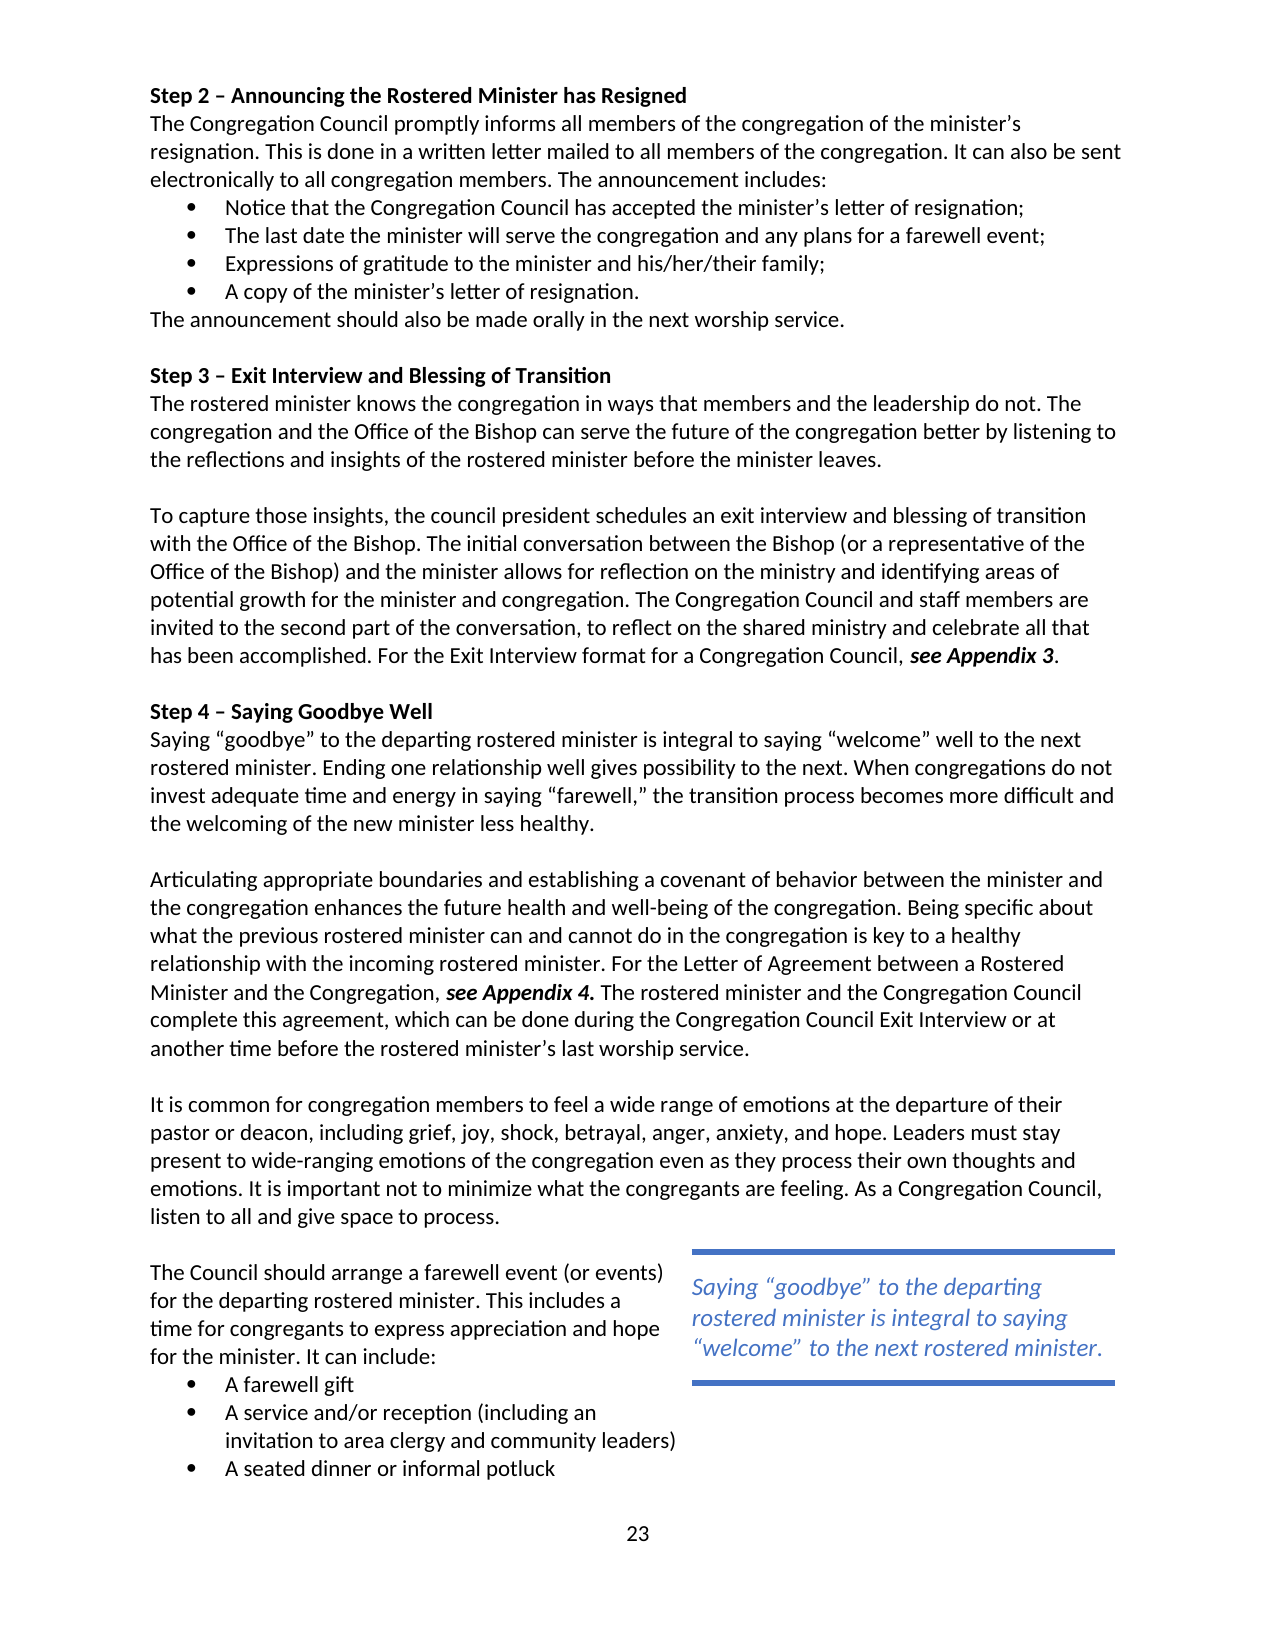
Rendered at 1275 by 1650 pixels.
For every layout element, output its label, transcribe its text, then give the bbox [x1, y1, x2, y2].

list A service and/or reception (including an invitation to area clergy and community leaders) [187, 1398, 1125, 1454]
text To capture those insights, the council president schedules an exit interview and blessing of transition with the Office of the Bishop. The initial conversation between the Bishop (or a representative of the Office of the Bishop) and the minister allows for reflection on the ministry and identifying areas of potential growth for the minister and congregation. The Congregation Council and staff members are invited to the second part of the conversation, to reflect on the shared ministry and celebrate all that has been accomplished. For the Exit Interview format for a Congregation Council, see Appendix 3. [150, 501, 1125, 669]
text Step 4 – Saying Goodbye Well [150, 697, 1125, 725]
list A seated dinner or informal potluck [187, 1454, 1125, 1482]
text The Congregation Council promptly informs all members of the congregation of the minister’s resignation. This is done in a written letter mailed to all members of the congregation. It can also be sent electronically to all congregation members. The announcement includes: [150, 109, 1125, 193]
text The announcement should also be made orally in the next worship service. [150, 305, 1125, 333]
text Saying “goodbye” to the departing rostered minister is integral to saying “welcome” well to the next rostered minister. Ending one relationship well gives possibility to the next. When congregations do not invest adequate time and energy in saying “farewell,” the transition process becomes more difficult and the welcoming of the new minister less healthy. [150, 725, 1125, 837]
list Notice that the Congregation Council has accepted the minister’s letter of resignation; [187, 193, 1125, 221]
list Expressions of gratitude to the minister and his/her/their family; [187, 249, 1125, 277]
text Step 3 – Exit Interview and Blessing of Transition [150, 361, 1125, 389]
text The Council should arrange a farewell event (or events) for the departing rostered minister. This includes a time for congregants to express appreciation and hope for the minister. It can include: [150, 1258, 1125, 1370]
text Articulating appropriate boundaries and establishing a covenant of behavior between the minister and the congregation enhances the future health and well-being of the congregation. Being specific about what the previous rostered minister can and cannot do in the congregation is key to a healthy relationship with the incoming rostered minister. For the Letter of Agreement between a Rostered Minister and the Congregation, see Appendix 4. The rostered minister and the Congregation Council complete this agreement, which can be done during the Congregation Council Exit Interview or at another time before the rostered minister’s last worship service. [150, 866, 1125, 1062]
list A copy of the minister’s letter of resignation. [187, 277, 1125, 305]
text The rostered minister knows the congregation in ways that members and the leadership do not. The congregation and the Office of the Bishop can serve the future of the congregation better by listening to the reflections and insights of the rostered minister before the minister leaves. [150, 389, 1125, 473]
text It is common for congregation members to feel a wide range of emotions at the departure of their pastor or deacon, including grief, joy, shock, betrayal, anger, anxiety, and hope. Leaders must stay present to wide-ranging emotions of the congregation even as they process their own thoughts and emotions. It is important not to minimize what the congregants are feeling. As a Congregation Council, listen to all and give space to process. [150, 1090, 1125, 1230]
list A farewell gift [187, 1370, 1125, 1398]
text Step 2 – Announcing the Rostered Minister has Resigned [150, 81, 1125, 109]
list The last date the minister will serve the congregation and any plans for a farewell event; [187, 221, 1125, 249]
